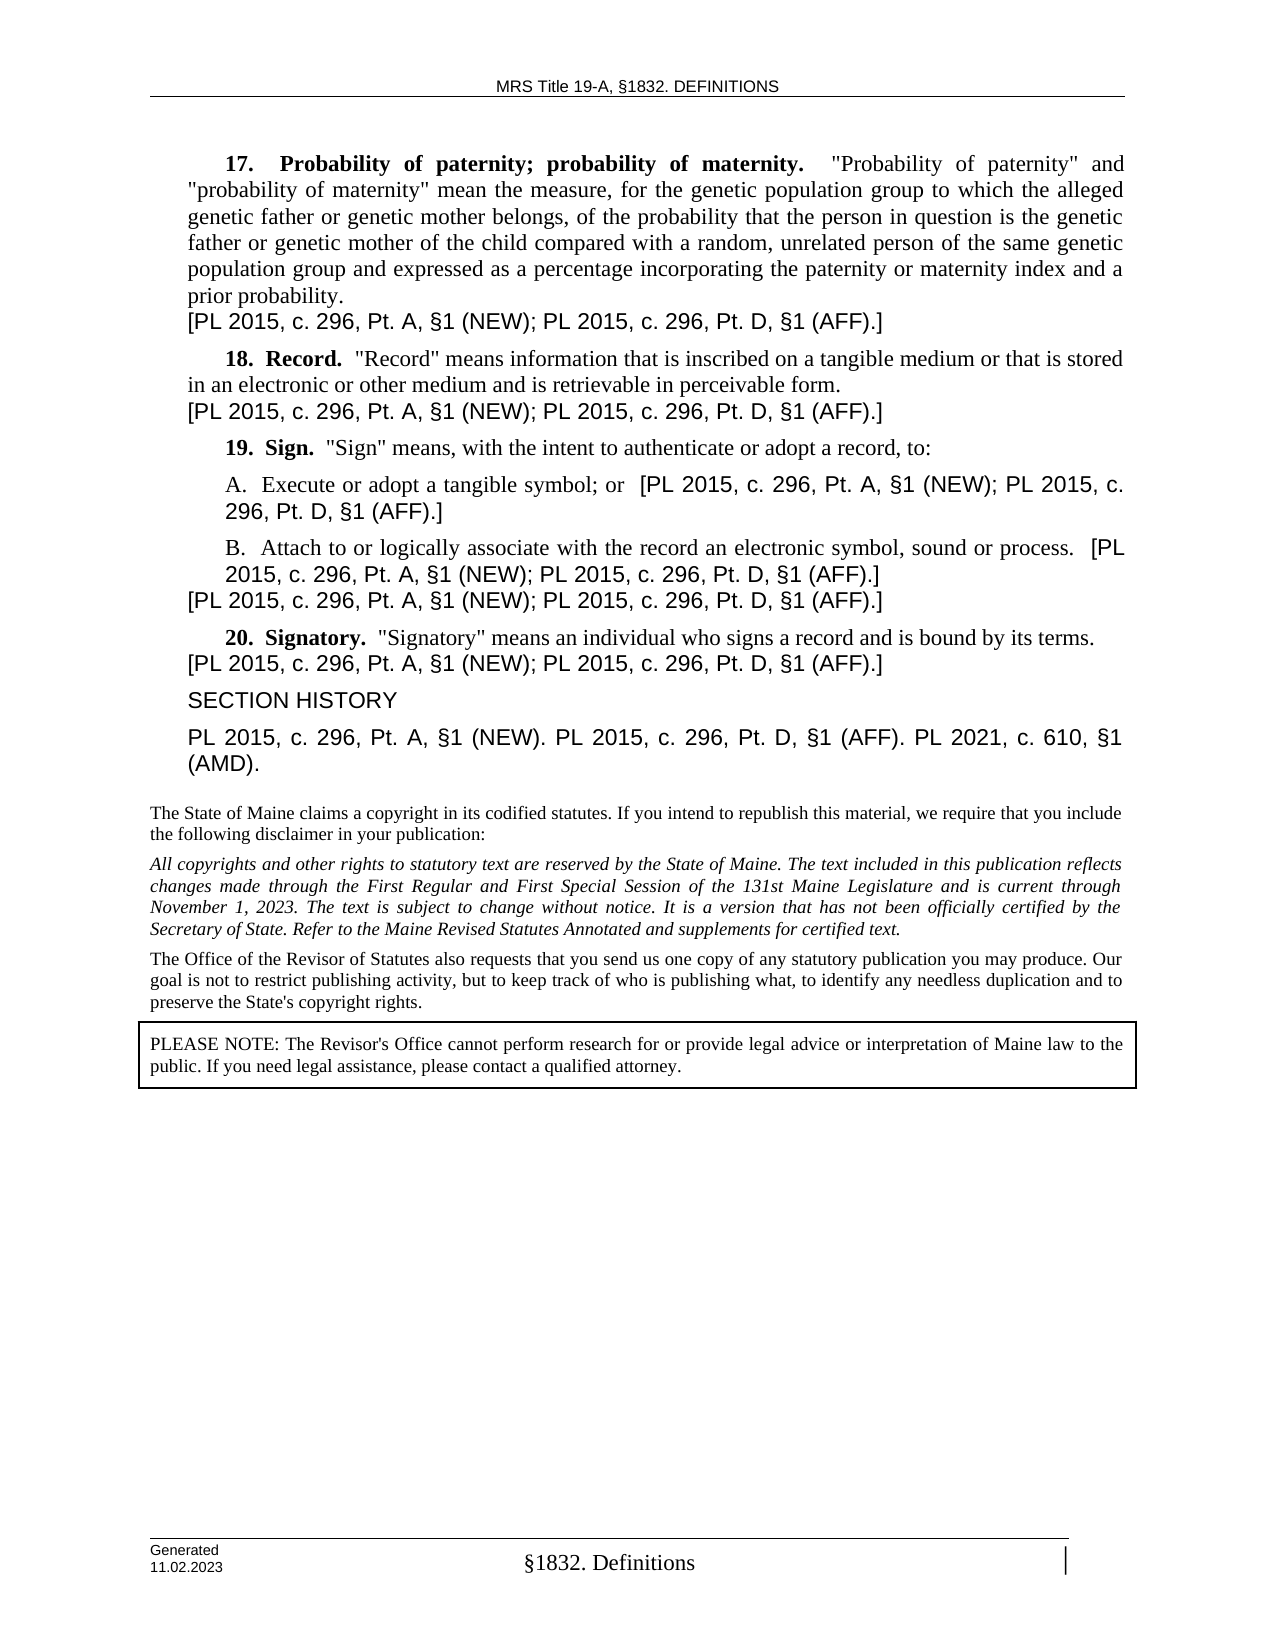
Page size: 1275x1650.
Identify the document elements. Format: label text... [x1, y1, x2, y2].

text 20. Signatory. "Signatory" means an individual who signs a record and is bound by its terms. [187, 624, 1125, 650]
text The Office of the Revisor of Statutes also requests that you send us one copy of any statutory publication you may produce. Our goal is not to restrict publishing activity, but to keep track of who is publishing what, to identify any needless duplication and to preserve the State's copyright rights. [150, 948, 1125, 1012]
text 19. Sign. "Sign" means, with the intent to authenticate or adopt a record, to: [187, 434, 1125, 461]
text All copyrights and other rights to statutory text are reserved by the State of Maine. The text included in this publication reflects changes made through the First Regular and First Special Session of the 131st Maine Legislature and is current through November 1, 2023 . The text is subject to change without notice. It is a version that has not been officially certified by the Secretary of State. Refer to the Maine Revised Statutes Annotated and supplements for certified text. [150, 853, 1125, 939]
text [PL 2015, c. 296, Pt. A, §1 (NEW); PL 2015, c. 296, Pt. D, §1 (AFF).] [187, 398, 1125, 424]
text [PL 2015, c. 296, Pt. A, §1 (NEW); PL 2015, c. 296, Pt. D, §1 (AFF).] [187, 650, 1125, 677]
text 17. Probability of paternity; probability of maternity. "Probability of paternity" and "probability of maternity" mean the measure, for the genetic population group to which the alleged genetic father or genetic mother belongs, of the probability that the person in question is the genetic father or genetic mother of the child compared with a random, unrelated person of the same genetic population group and expressed as a percentage incorporating the paternity or maternity index and a prior probability. [187, 150, 1125, 308]
text The State of Maine claims a copyright in its codified statutes. If you intend to republish this material, we require that you include the following disclaimer in your publication: [150, 802, 1125, 845]
text B. Attach to or logically associate with the record an electronic symbol, sound or process. [PL 2015, c. 296, Pt. A, §1 (NEW); PL 2015, c. 296, Pt. D, §1 (AFF).] [225, 534, 1125, 587]
text [PL 2015, c. 296, Pt. A, §1 (NEW); PL 2015, c. 296, Pt. D, §1 (AFF).] [187, 587, 1125, 613]
text A. Execute or adopt a tangible symbol; or [PL 2015, c. 296, Pt. A, §1 (NEW); PL 2015, c. 296, Pt. D, §1 (AFF).] [225, 471, 1125, 524]
text [PL 2015, c. 296, Pt. A, §1 (NEW); PL 2015, c. 296, Pt. D, §1 (AFF).] [187, 308, 1125, 334]
text PL 2015, c. 296, Pt. A, §1 (NEW). PL 2015, c. 296, Pt. D, §1 (AFF). PL 2021, c. 610, §1 (AMD). [187, 724, 1125, 777]
text PLEASE NOTE: The Revisor's Office cannot perform research for or provide legal advice or interpretation of Maine law to the public. If you need legal assistance, please contact a qualified attorney. [140, 1023, 1135, 1087]
text SECTION HISTORY [187, 687, 1125, 713]
text 18. Record. "Record" means information that is inscribed on a tangible medium or that is stored in an electronic or other medium and is retrievable in perceivable form. [187, 345, 1125, 398]
